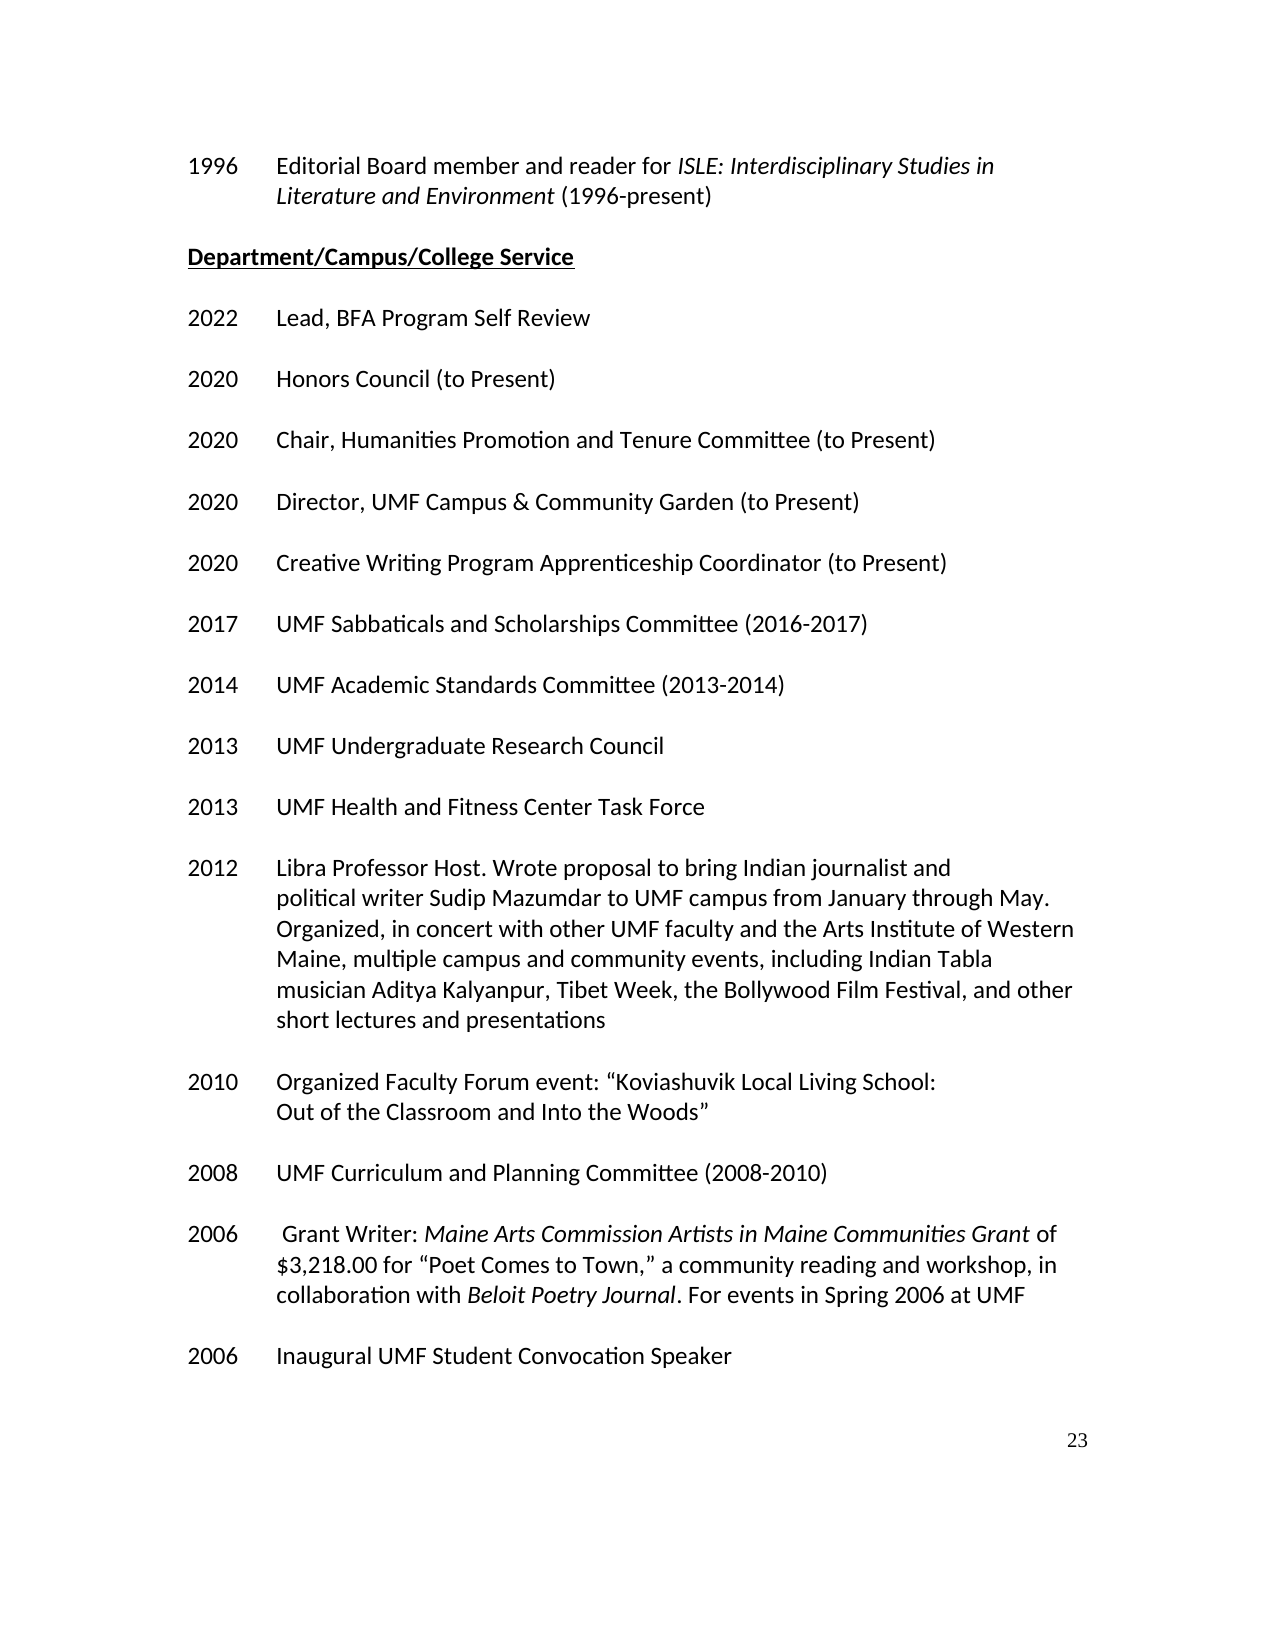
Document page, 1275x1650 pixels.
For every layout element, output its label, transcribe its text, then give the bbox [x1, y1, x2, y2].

text political writer Sudip Mazumdar to UMF campus from January through May. [187, 882, 1087, 913]
text 2013 UMF Undergraduate Research Council [187, 730, 1087, 760]
text $3,218.00 for “Poet Comes to Town,” a community reading and workshop, in collaboration with Beloit Poetry Journal. For events in Spring 2006 at UMF [276, 1249, 1087, 1310]
text 2017 UMF Sabbaticals and Scholarships Committee (2016-2017) [187, 608, 1087, 638]
text 2020 Director, UMF Campus & Community Garden (to Present) [187, 486, 1087, 516]
text 2013 UMF Health and Fitness Center Task Force [187, 791, 1087, 821]
text 2020 Chair, Humanities Promotion and Tenure Committee (to Present) [187, 425, 1087, 455]
text 2020 Creative Writing Program Apprenticeship Coordinator (to Present) [187, 547, 1087, 577]
text Department/Campus/College Service [187, 242, 1087, 272]
text 2012 Libra Professor Host. Wrote proposal to bring Indian journalist and [187, 852, 1087, 882]
text 2022 Lead, BFA Program Self Review [187, 303, 1087, 333]
text 1996 Editorial Board member and reader for ISLE: Interdisciplinary Studies in [187, 150, 1087, 181]
text Literature and Environment (1996-present) [187, 181, 1087, 211]
text Out of the Classroom and Into the Woods” [187, 1096, 1087, 1127]
text 2006 Inaugural UMF Student Convocation Speaker [187, 1340, 1087, 1371]
text 2020 Honors Council (to Present) [187, 364, 1087, 394]
text Organized, in concert with other UMF faculty and the Arts Institute of Western Maine, multiple campus and community events, including Indian Tabla musician Aditya Kalyanpur, Tibet Week, the Bollywood Film Festival, and other short lectures and presentations [187, 913, 1087, 1035]
text 2010 Organized Faculty Forum event: “Koviashuvik Local Living School: [187, 1066, 1087, 1096]
text 2008 UMF Curriculum and Planning Committee (2008-2010) [187, 1157, 1087, 1188]
text 2006 Grant Writer: Maine Arts Commission Artists in Maine Communities Grant of [187, 1218, 1087, 1249]
text 2014 UMF Academic Standards Committee (2013-2014) [187, 669, 1087, 699]
